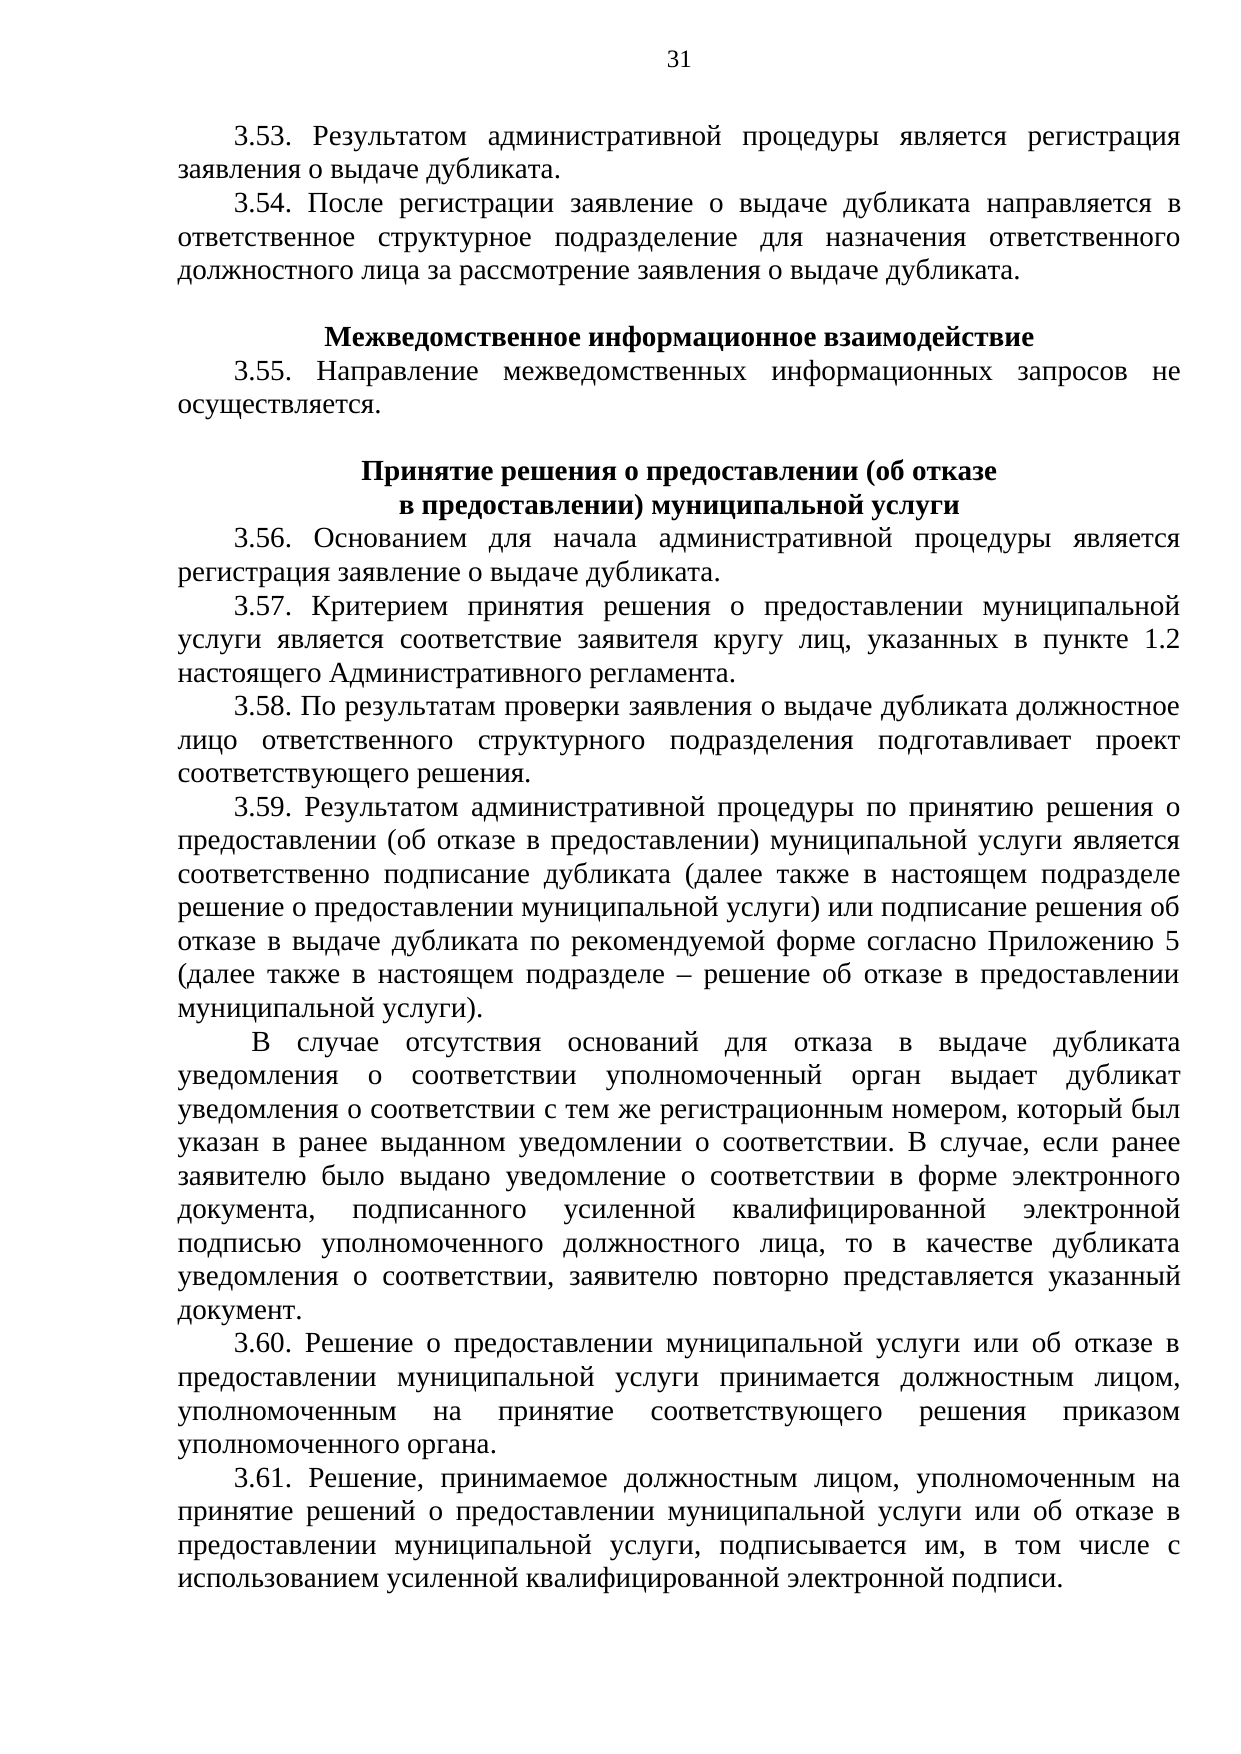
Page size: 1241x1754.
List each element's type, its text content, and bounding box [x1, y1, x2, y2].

text 3.56. Основанием для начала административной процедуры является регистрация заявление о выдаче дубликата. [177, 521, 1181, 588]
text 3.57. Критерием принятия решения о предоставлении муниципальной услуги является соответствие заявителя кругу лиц, указанных в пункте 1.2 настоящего Административного регламента. [177, 588, 1181, 688]
text 3.55. Направление межведомственных информационных запросов не осуществляется. [177, 353, 1181, 420]
text В случае отсутствия оснований для отказа в выдаче дубликата уведомления о соответствии уполномоченный орган выдает дубликат уведомления о соответствии с тем же регистрационным номером, который был указан в ранее выданном уведомлении о соответствии. В случае, если ранее заявителю было выдано уведомление о соответствии в форме электронного документа, подписанного усиленной квалифицированной электронной подписью уполномоченного должностного лица, то в качестве дубликата уведомления о соответствии, заявителю повторно представляется указанный документ. [177, 1024, 1181, 1326]
title Принятие решения о предоставлении (об отказе [177, 453, 1181, 487]
title Межведомственное информационное взаимодействие [177, 319, 1181, 353]
text 3.58. По результатам проверки заявления о выдаче дубликата должностное лицо ответственного структурного подразделения подготавливает проект соответствующего решения. [177, 688, 1181, 789]
title в предоставлении) муниципальной услуги [177, 487, 1181, 521]
text 3.60. Решение о предоставлении муниципальной услуги или об отказе в предоставлении муниципальной услуги принимается должностным лицом, уполномоченным на принятие соответствующего решения приказом уполномоченного органа. [177, 1326, 1181, 1460]
text 3.54. После регистрации заявление о выдаче дубликата направляется в ответственное структурное подразделение для назначения ответственного должностного лица за рассмотрение заявления о выдаче дубликата. [177, 185, 1181, 286]
text 3.61. Решение, принимаемое должностным лицом, уполномоченным на принятие решений о предоставлении муниципальной услуги или об отказе в предоставлении муниципальной услуги, подписывается им, в том числе с использованием усиленной квалифицированной электронной подписи. [177, 1460, 1181, 1594]
text 3.59. Результатом административной процедуры по принятию решения о предоставлении (об отказе в предоставлении) муниципальной услуги является соответственно подписание дубликата (далее также в настоящем подразделе решение о предоставлении муниципальной услуги) или подписание решения об отказе в выдаче дубликата по рекомендуемой форме согласно Приложению 5 (далее также в настоящем подразделе – решение об отказе в предоставлении муниципальной услуги). [177, 789, 1181, 1024]
text 3.53. Результатом административной процедуры является регистрация заявления о выдаче дубликата. [177, 118, 1181, 185]
